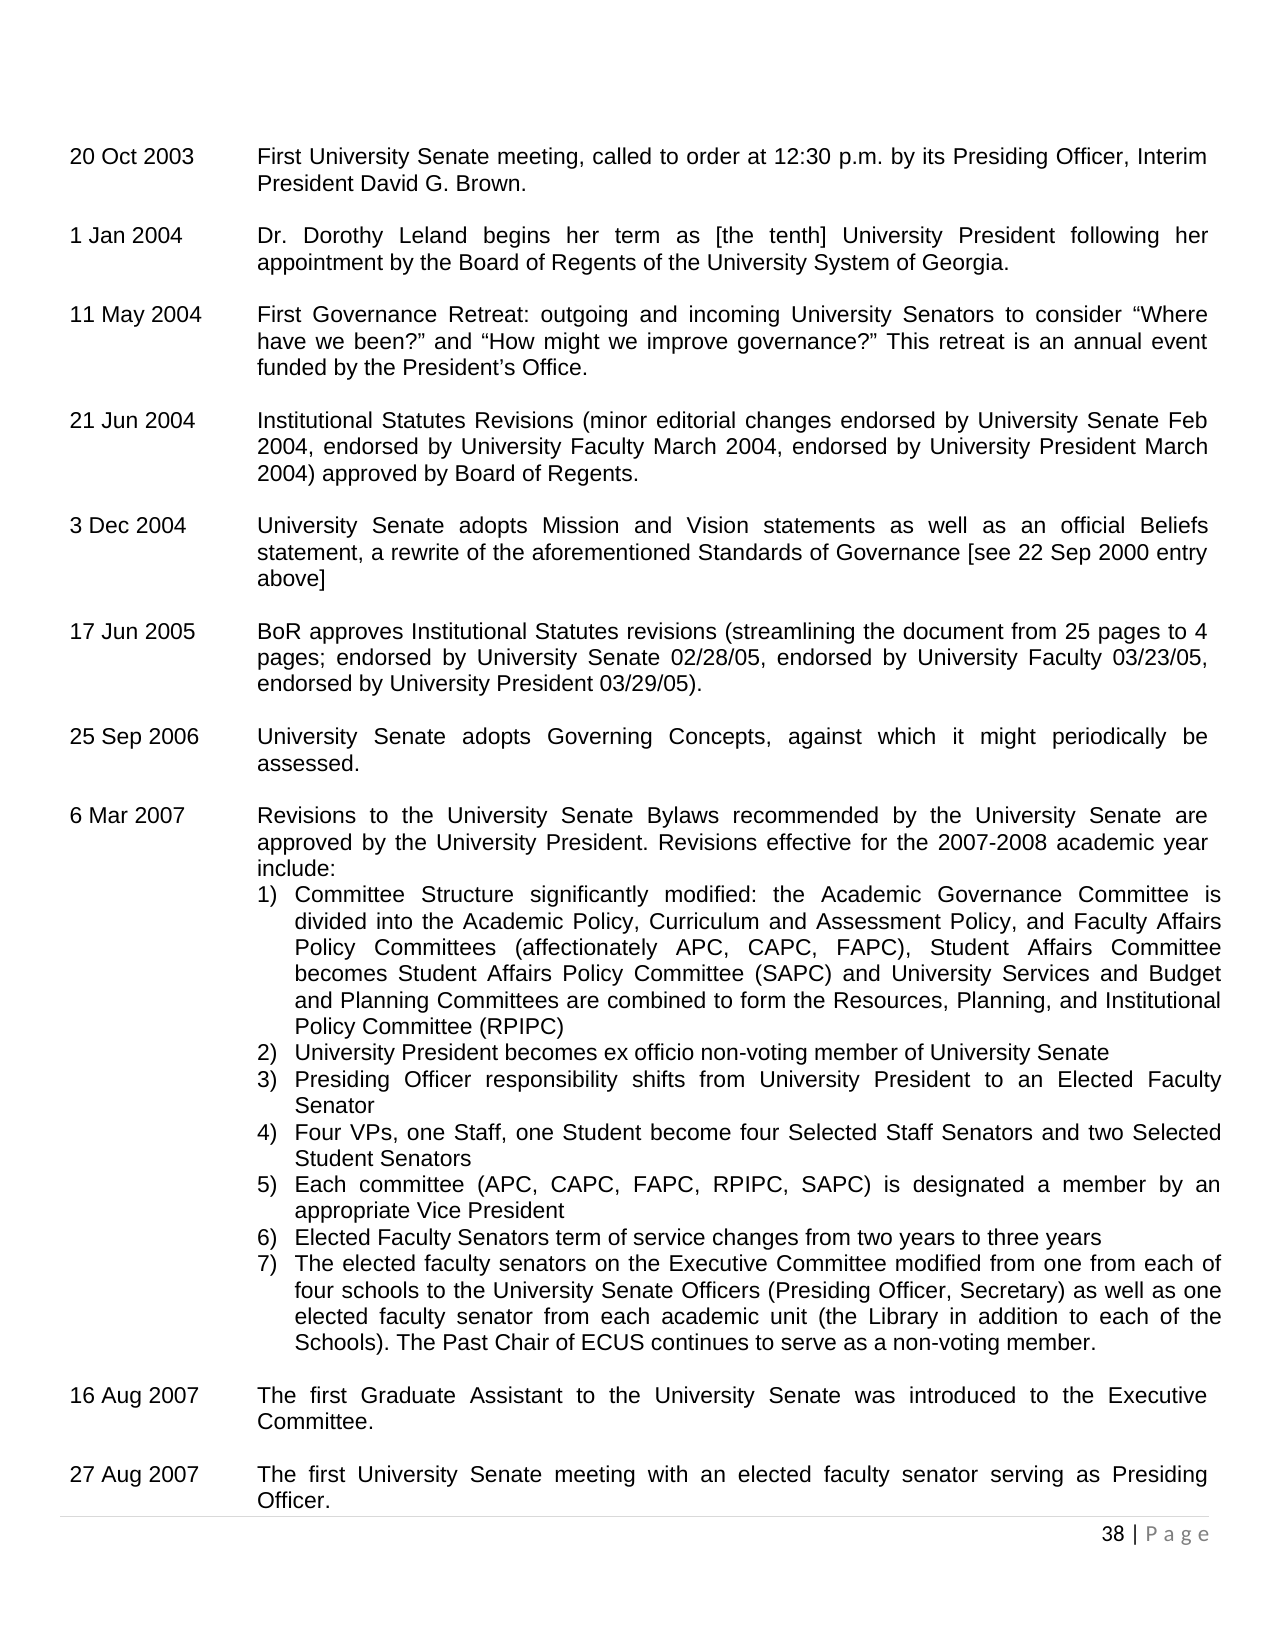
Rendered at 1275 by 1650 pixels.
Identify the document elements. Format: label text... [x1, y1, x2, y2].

list Elected Faculty Senators term of service changes from two years to three years [257, 1224, 1222, 1250]
text 3 Dec 2004 University Senate adopts Mission and Vision statements as well as an official Beliefs statement, a rewrite of the aforementioned Standards of Governance [see 22 Sep 2000 entry above] [69, 512, 1209, 591]
text 17 Jun 2005 BoR approves Institutional Statutes revisions (streamlining the document from 25 pages to 4 pages; endorsed by University Senate 02/28/05, endorsed by University Faculty 03/23/05, endorsed by University President 03/29/05). [69, 618, 1209, 697]
text 11 May 2004 First Governance Retreat: outgoing and incoming University Senators to consider “Where have we been?” and “How might we improve governance?” This retreat is an annual event funded by the President’s Office. [69, 301, 1209, 381]
text 27 Aug 2007 The first University Senate meeting with an elected faculty senator serving as Presiding Officer. [69, 1461, 1209, 1514]
list Committee Structure significantly modified: the Academic Governance Committee is divided into the Academic Policy, Curriculum and Assessment Policy, and Faculty Affairs Policy Committees (affectionately APC, CAPC, FAPC), Student Affairs Committee becomes Student Affairs Policy Committee (SAPC) and University Services and Budget and Planning Committees are combined to form the Resources, Planning, and Institutional Policy Committee (RPIPC) [257, 881, 1222, 1039]
list University President becomes ex officio non-voting member of University Senate [257, 1039, 1222, 1066]
text 21 Jun 2004 Institutional Statutes Revisions (minor editorial changes endorsed by University Senate Feb 2004, endorsed by University Faculty March 2004, endorsed by University President March 2004) approved by Board of Regents. [69, 407, 1209, 486]
text 16 Aug 2007 The first Graduate Assistant to the University Senate was introduced to the Executive Committee. [69, 1382, 1209, 1435]
list Each committee (APC, CAPC, FAPC, RPIPC, SAPC) is designated a member by an appropriate Vice President [257, 1171, 1222, 1224]
text 6 Mar 2007 Revisions to the University Senate Bylaws recommended by the University Senate are approved by the University President. Revisions effective for the 2007-2008 academic year include: [69, 802, 1209, 881]
text 1 Jan 2004 Dr. Dorothy Leland begins her term as [the tenth] University President following her appointment by the Board of Regents of the University System of Georgia. [69, 222, 1209, 275]
text 20 Oct 2003 First University Senate meeting, called to order at 12:30 p.m. by its Presiding Officer, Interim President David G. Brown. [69, 143, 1209, 196]
list Presiding Officer responsibility shifts from University President to an Elected Faculty Senator [257, 1066, 1222, 1118]
list The elected faculty senators on the Executive Committee modified from one from each of four schools to the University Senate Officers (Presiding Officer, Secretary) as well as one elected faculty senator from each academic unit (the Library in addition to each of the Schools). The Past Chair of ECUS continues to serve as a non-voting member. [257, 1250, 1222, 1356]
list Four VPs, one Staff, one Student become four Selected Staff Senators and two Selected Student Senators [257, 1118, 1222, 1171]
text 25 Sep 2006 University Senate adopts Governing Concepts, against which it might periodically be assessed. [69, 723, 1209, 776]
